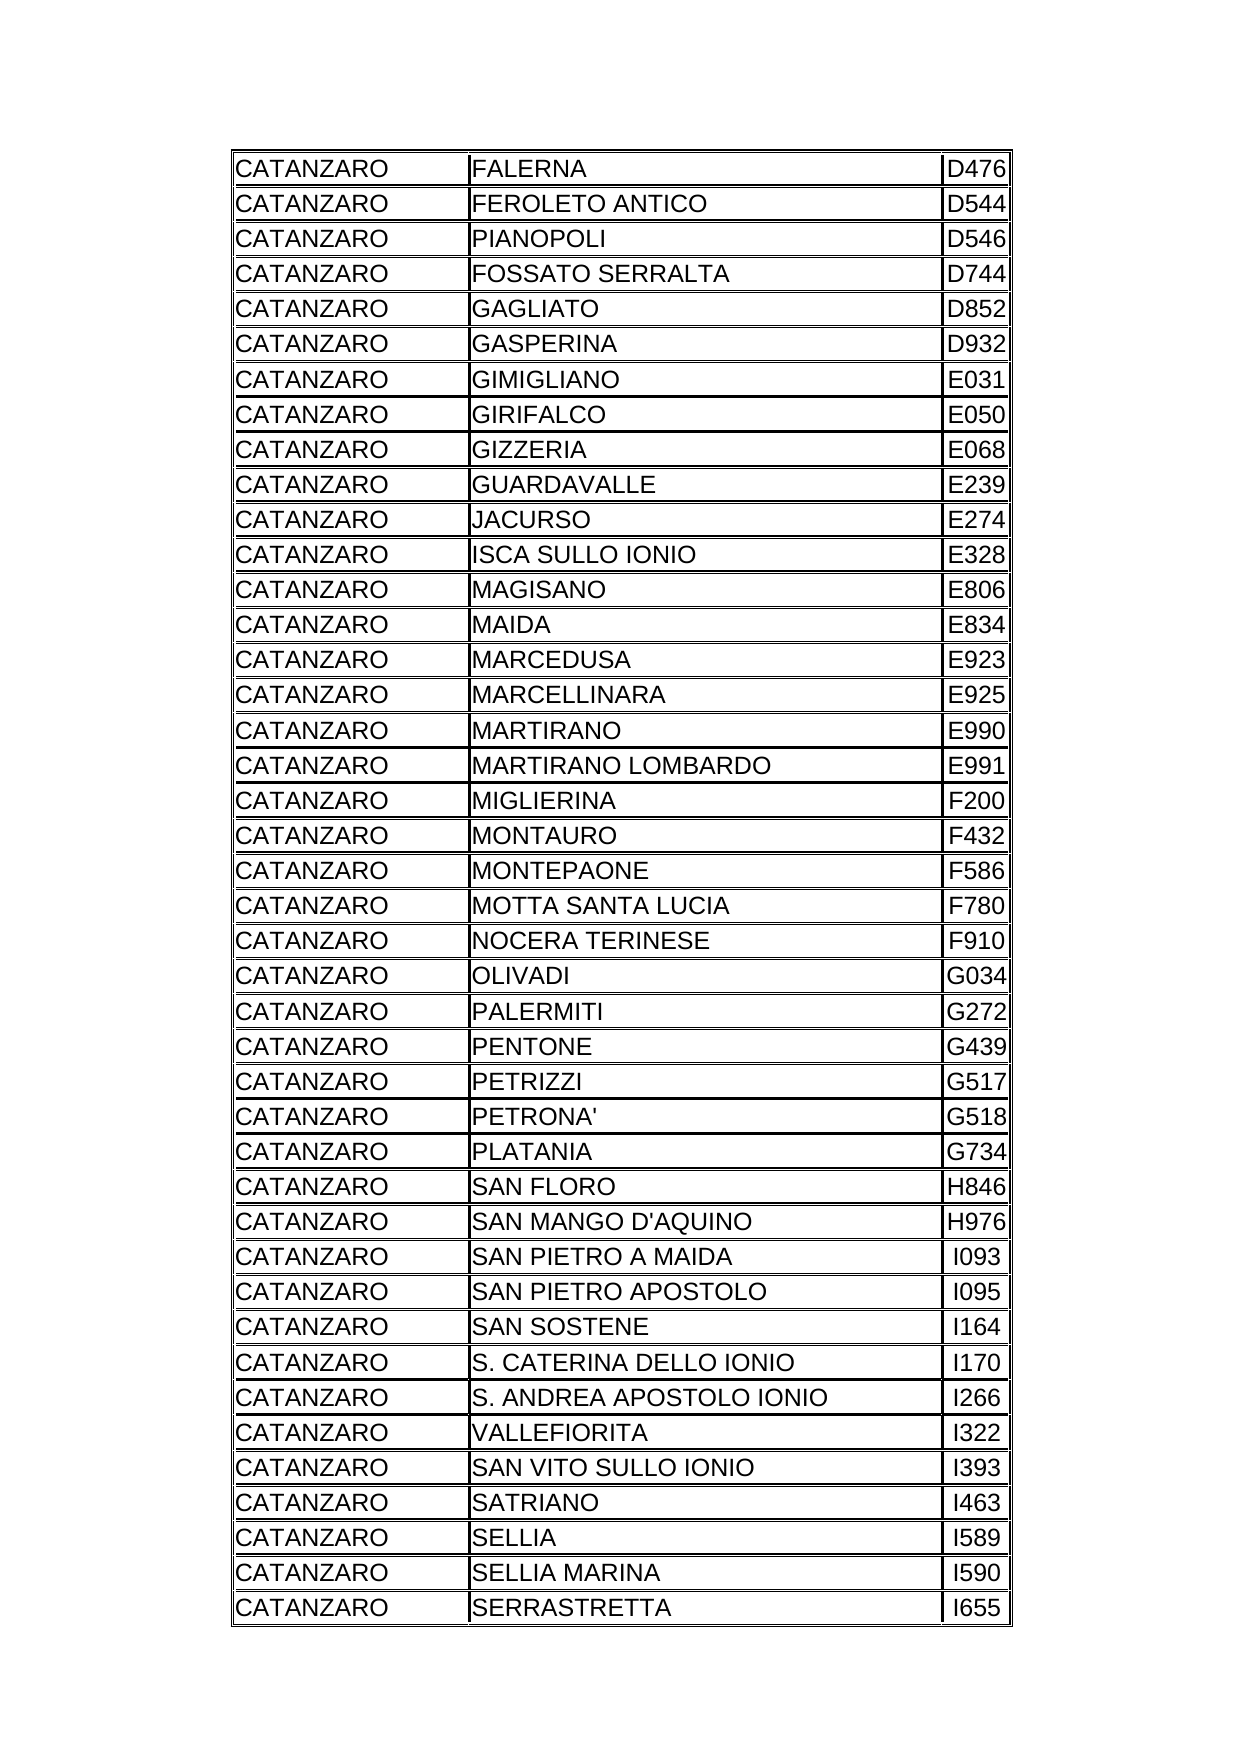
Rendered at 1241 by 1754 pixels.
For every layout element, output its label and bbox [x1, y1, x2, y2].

table_header [228, 148, 1012, 1628]
